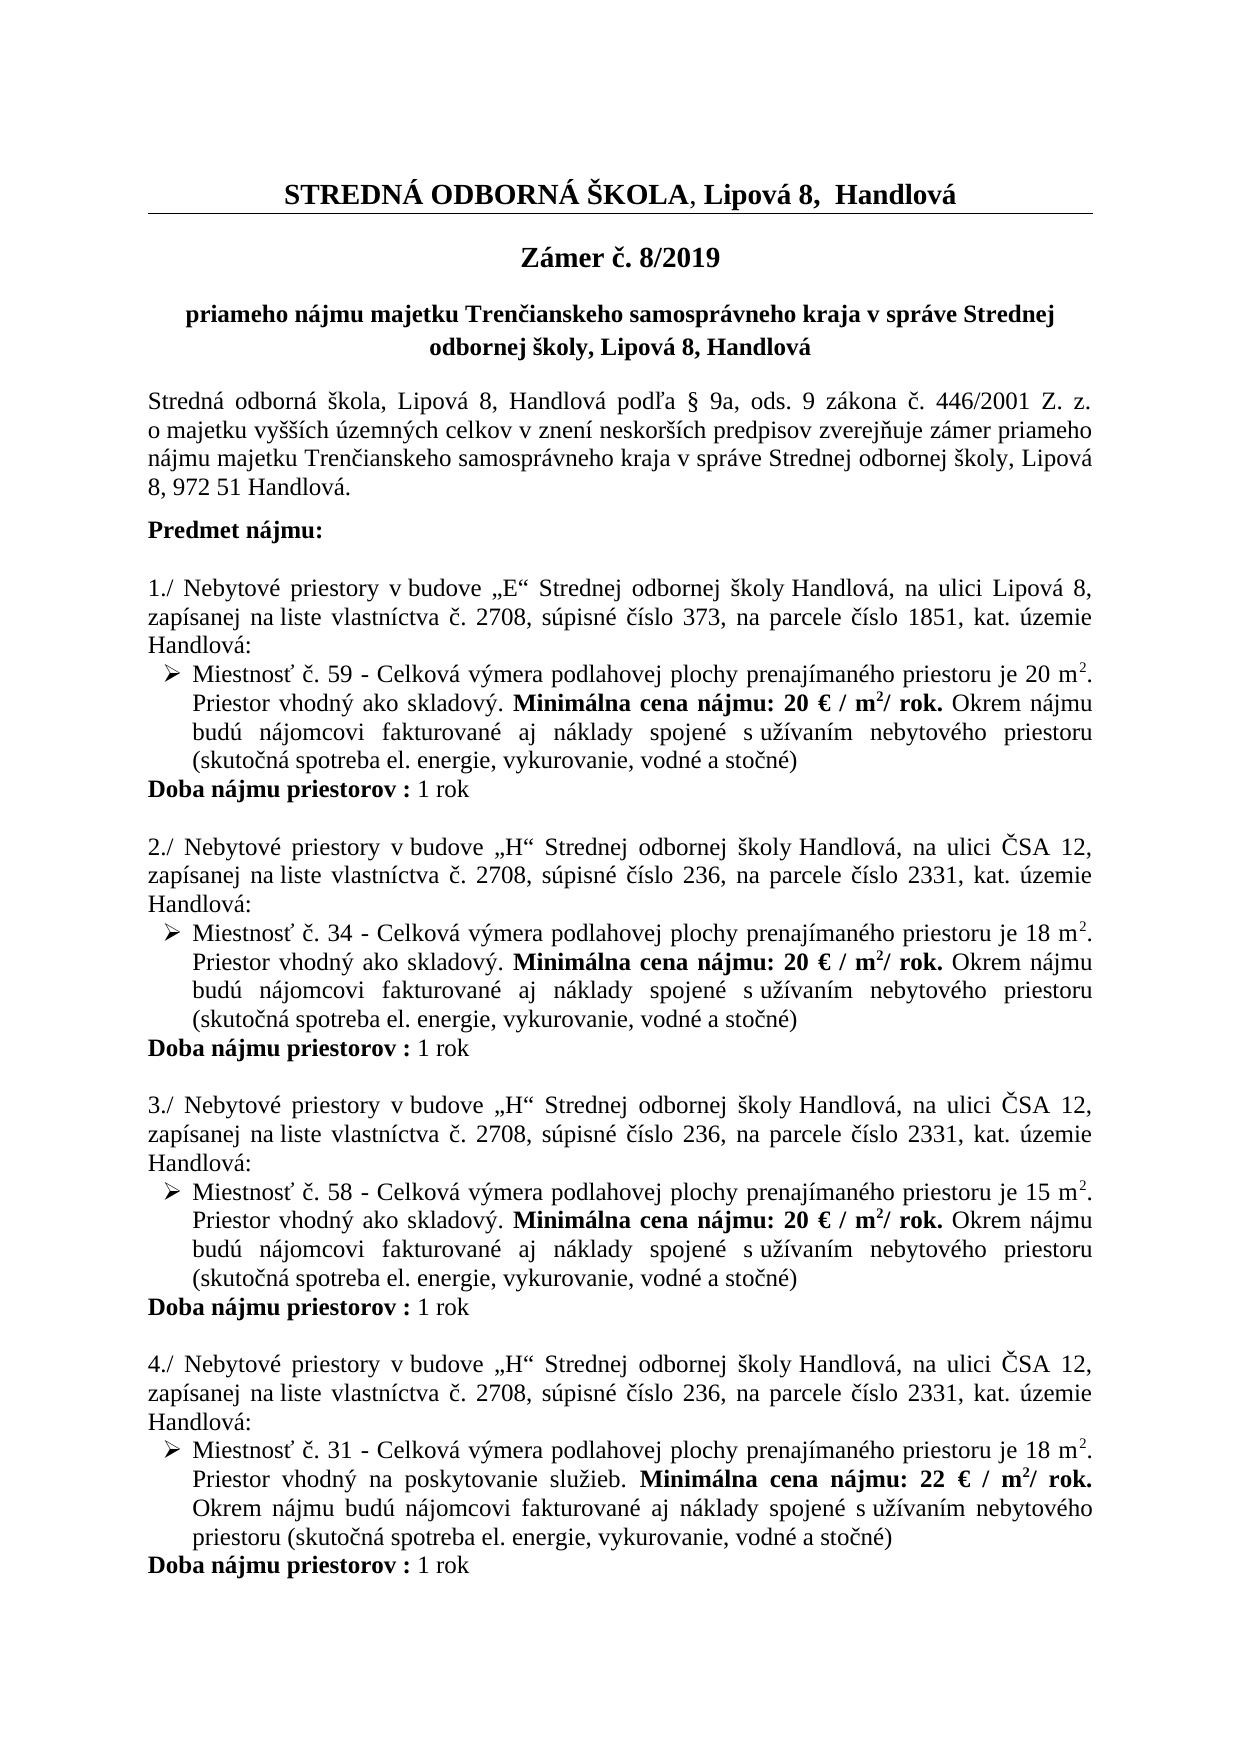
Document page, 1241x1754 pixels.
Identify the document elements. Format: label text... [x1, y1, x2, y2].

text STREDNÁ ODBORNÁ ŠKOLA, Lipová 8, Handlová [148, 177, 1093, 213]
list Miestnosť č. 59 - Celková výmera podlahovej plochy prenajímaného priestoru je 20 m2. Priestor vhodný ako skladový. Minimálna cena nájmu: 20 € / m2/ rok. Okrem nájmu budú nájomcovi fakturované aj náklady spojené s užívaním nebytového priestoru (skutočná spotreba el. energie, vykurovanie, vodné a stočné) [162, 659, 1093, 774]
text priameho nájmu majetku Trenčianskeho samosprávneho kraja v správe Strednej odbornej školy, Lipová 8, Handlová [148, 299, 1093, 361]
text Doba nájmu priestorov : 1 rok [148, 1292, 1093, 1320]
text Doba nájmu priestorov : 1 rok [148, 774, 1093, 803]
text 3./ Nebytové priestory v budove „H“ Strednej odbornej školy Handlová, na ulici ČSA 12, zapísanej na liste vlastníctva č. 2708, súpisné číslo 236, na parcele číslo 2331, kat. územie Handlová: [148, 1090, 1093, 1177]
list Miestnosť č. 58 - Celková výmera podlahovej plochy prenajímaného priestoru je 15 m2. Priestor vhodný ako skladový. Minimálna cena nájmu: 20 € / m2/ rok. Okrem nájmu budú nájomcovi fakturované aj náklady spojené s užívaním nebytového priestoru (skutočná spotreba el. energie, vykurovanie, vodné a stočné) [162, 1177, 1093, 1292]
text Doba nájmu priestorov : 1 rok [148, 1550, 1093, 1579]
text Predmet nájmu: [148, 515, 1093, 544]
list Miestnosť č. 31 - Celková výmera podlahovej plochy prenajímaného priestoru je 18 m2. Priestor vhodný na poskytovanie služieb. Minimálna cena nájmu: 22 € / m2/ rok. Okrem nájmu budú nájomcovi fakturované aj náklady spojené s užívaním nebytového priestoru (skutočná spotreba el. energie, vykurovanie, vodné a stočné) [162, 1435, 1093, 1550]
text Doba nájmu priestorov : 1 rok [148, 1033, 1093, 1062]
text 4./ Nebytové priestory v budove „H“ Strednej odbornej školy Handlová, na ulici ČSA 12, zapísanej na liste vlastníctva č. 2708, súpisné číslo 236, na parcele číslo 2331, kat. územie Handlová: [148, 1349, 1093, 1435]
text 2./ Nebytové priestory v budove „H“ Strednej odbornej školy Handlová, na ulici ČSA 12, zapísanej na liste vlastníctva č. 2708, súpisné číslo 236, na parcele číslo 2331, kat. územie Handlová: [148, 832, 1093, 918]
text Stredná odborná škola, Lipová 8, Handlová podľa § 9a, ods. 9 zákona č. 446/2001 Z. z. o majetku vyšších územných celkov v znení neskorších predpisov zverejňuje zámer priameho nájmu majetku Trenčianskeho samosprávneho kraja v správe Strednej odbornej školy, Lipová 8, 972 51 Handlová. [148, 386, 1093, 501]
text 1./ Nebytové priestory v budove „E“ Strednej odbornej školy Handlová, na ulici Lipová 8, zapísanej na liste vlastníctva č. 2708, súpisné číslo 373, na parcele číslo 1851, kat. územie Handlová: [148, 573, 1093, 659]
list Miestnosť č. 34 - Celková výmera podlahovej plochy prenajímaného priestoru je 18 m2. Priestor vhodný ako skladový. Minimálna cena nájmu: 20 € / m2/ rok. Okrem nájmu budú nájomcovi fakturované aj náklady spojené s užívaním nebytového priestoru (skutočná spotreba el. energie, vykurovanie, vodné a stočné) [162, 918, 1093, 1033]
text Zámer č. 8/2019 [148, 240, 1093, 273]
